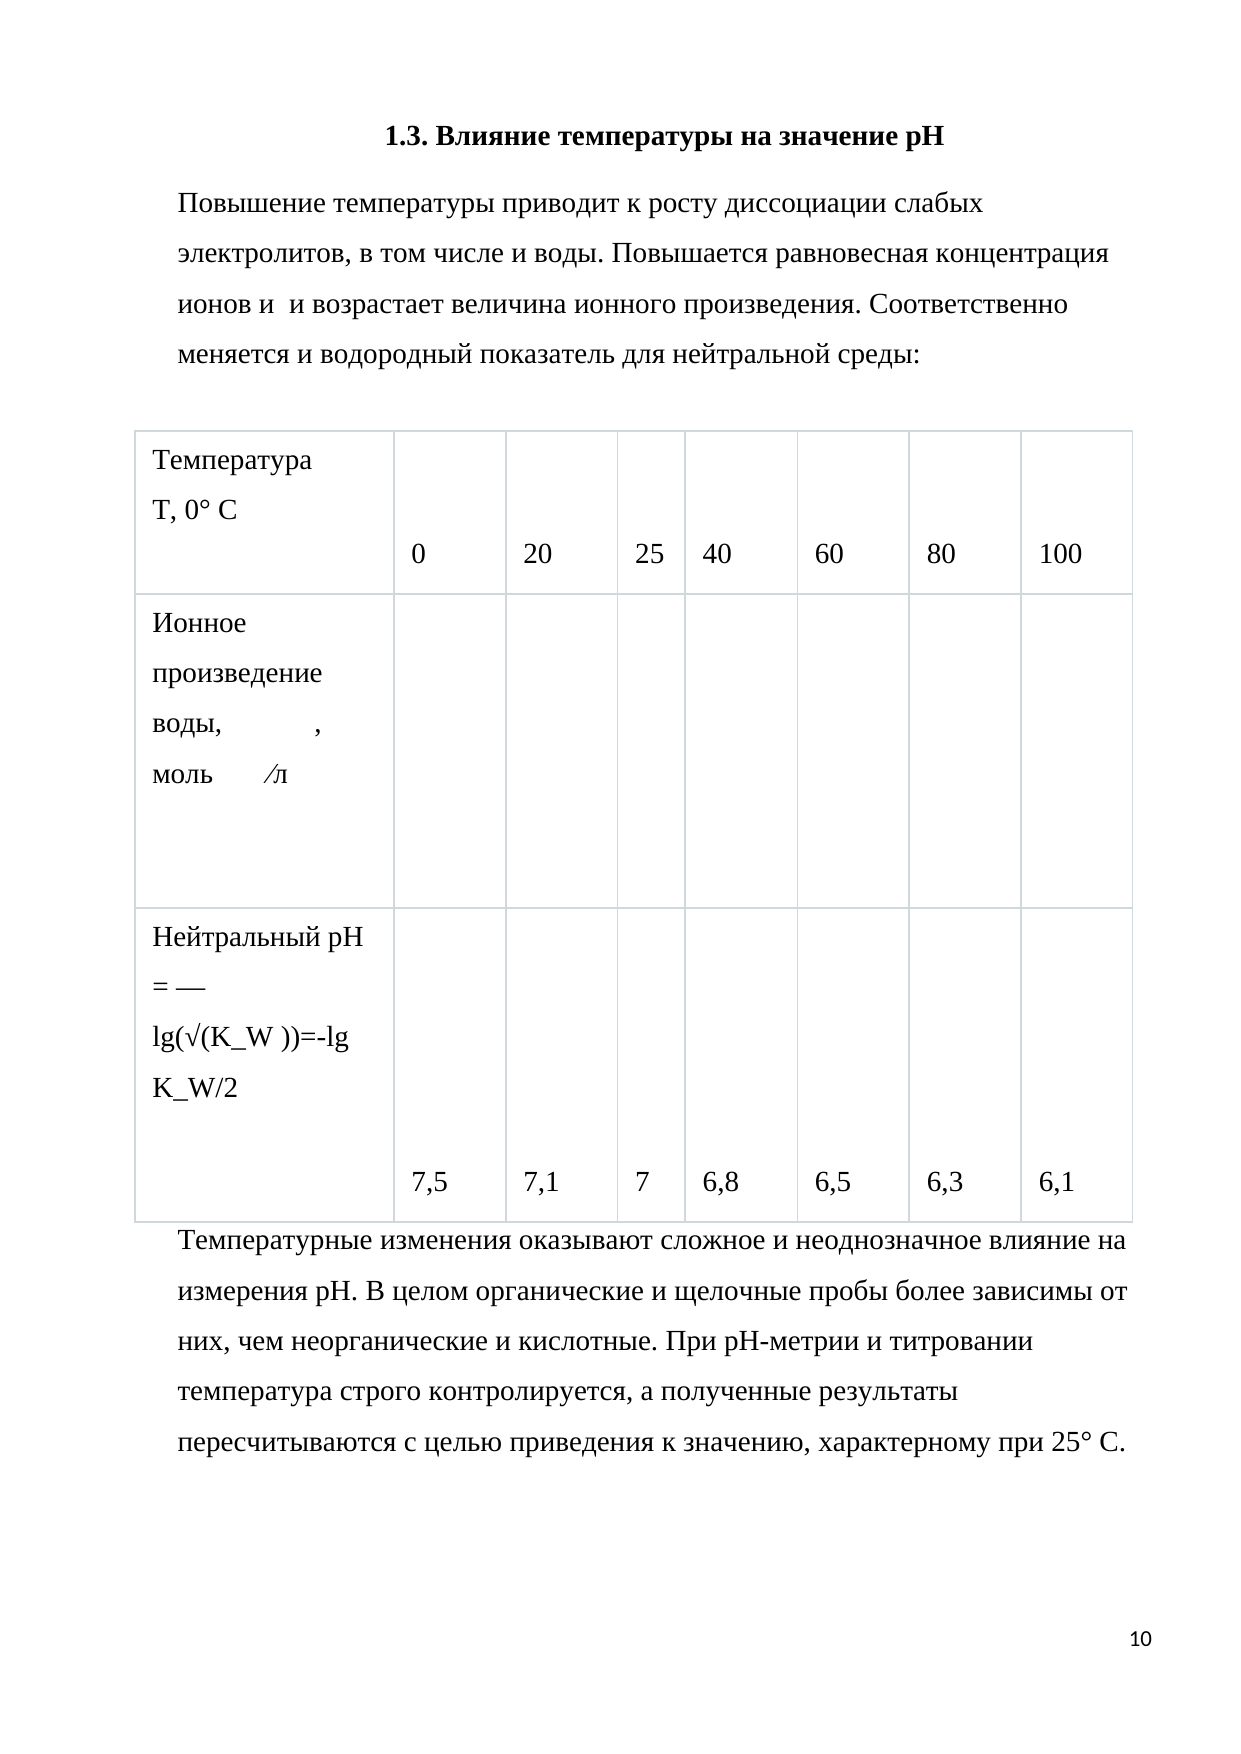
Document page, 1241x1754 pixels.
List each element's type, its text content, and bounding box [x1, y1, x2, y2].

table_cell [618, 595, 684, 907]
text Температурные изменения оказывают сложное и неоднозначное влияние на измерения pH. В целом органические и щелочные пробы более зависимы от них, чем неорганические и кислотные. При pH-метрии и титровании температура строго контролируется, а полученные результаты пересчитываются с целью приведения к значению, характерному при 25° C. [177, 1222, 1152, 1457]
table_cell 6,5 [798, 909, 908, 1221]
table_cell [395, 595, 505, 907]
table_header 100 [1022, 432, 1132, 593]
table_cell 7 [618, 909, 684, 1221]
table_cell [1022, 595, 1132, 907]
table_cell [910, 595, 1020, 907]
table_cell [686, 595, 797, 907]
table_cell 6,8 [686, 909, 797, 1221]
table_cell [507, 595, 617, 907]
text 1.3. Влияние температуры на значение pH [177, 118, 1152, 152]
table_cell 6,3 [910, 909, 1020, 1221]
table_cell 6,1 [1022, 909, 1132, 1221]
table_cell 7,1 [507, 909, 617, 1221]
table_header 80 [910, 432, 1020, 593]
table_header 25 [618, 432, 684, 593]
text Повышение температуры приводит к росту диссоциации слабых электролитов, в том числе и воды. Повышается равновесная концентрация ионов и и возрастает величина ионного произведения. Соответственно меняется и водородный показатель для нейтральной среды: [177, 185, 1152, 369]
table_cell Нейтральный pH = — lg(√(K_W ))=-lg K_W/2 [136, 909, 393, 1221]
table_cell [798, 595, 908, 907]
table_header Температура T, 0° C [136, 432, 393, 593]
table_cell 7,5 [395, 909, 505, 1221]
table_cell Ионное произведение воды, , моль ⁄л [136, 595, 393, 907]
table_header 0 [395, 432, 505, 593]
table_header 20 [507, 432, 617, 593]
table_header 40 [686, 432, 797, 593]
table_header 60 [798, 432, 908, 593]
